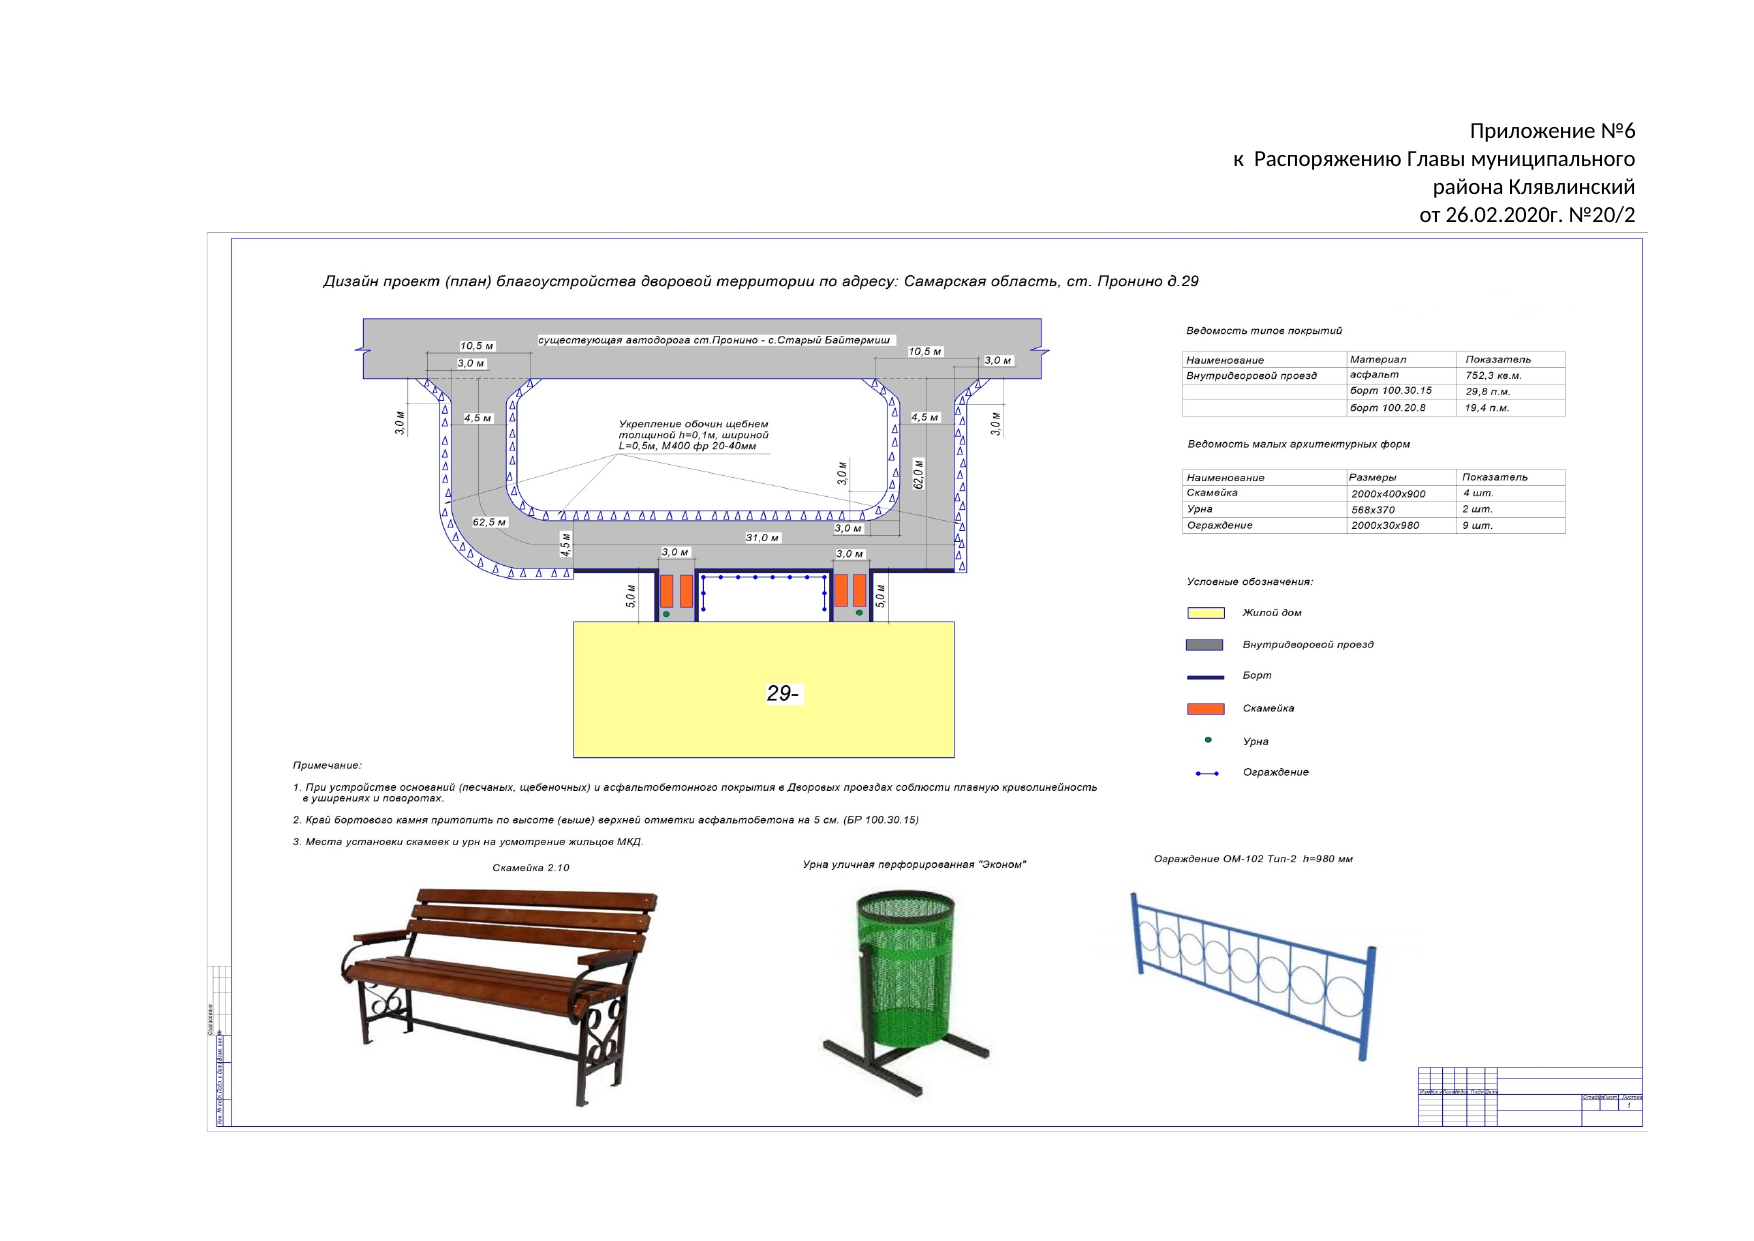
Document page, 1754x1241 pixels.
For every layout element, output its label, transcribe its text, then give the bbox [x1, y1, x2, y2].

text района Клявлинский [89, 172, 1636, 200]
text Приложение №6 [89, 116, 1636, 144]
text к Распоряжению Главы муниципального [89, 144, 1636, 172]
text от 26.02.2020г. №20/2 [89, 200, 1636, 228]
picture [206, 232, 1648, 1132]
